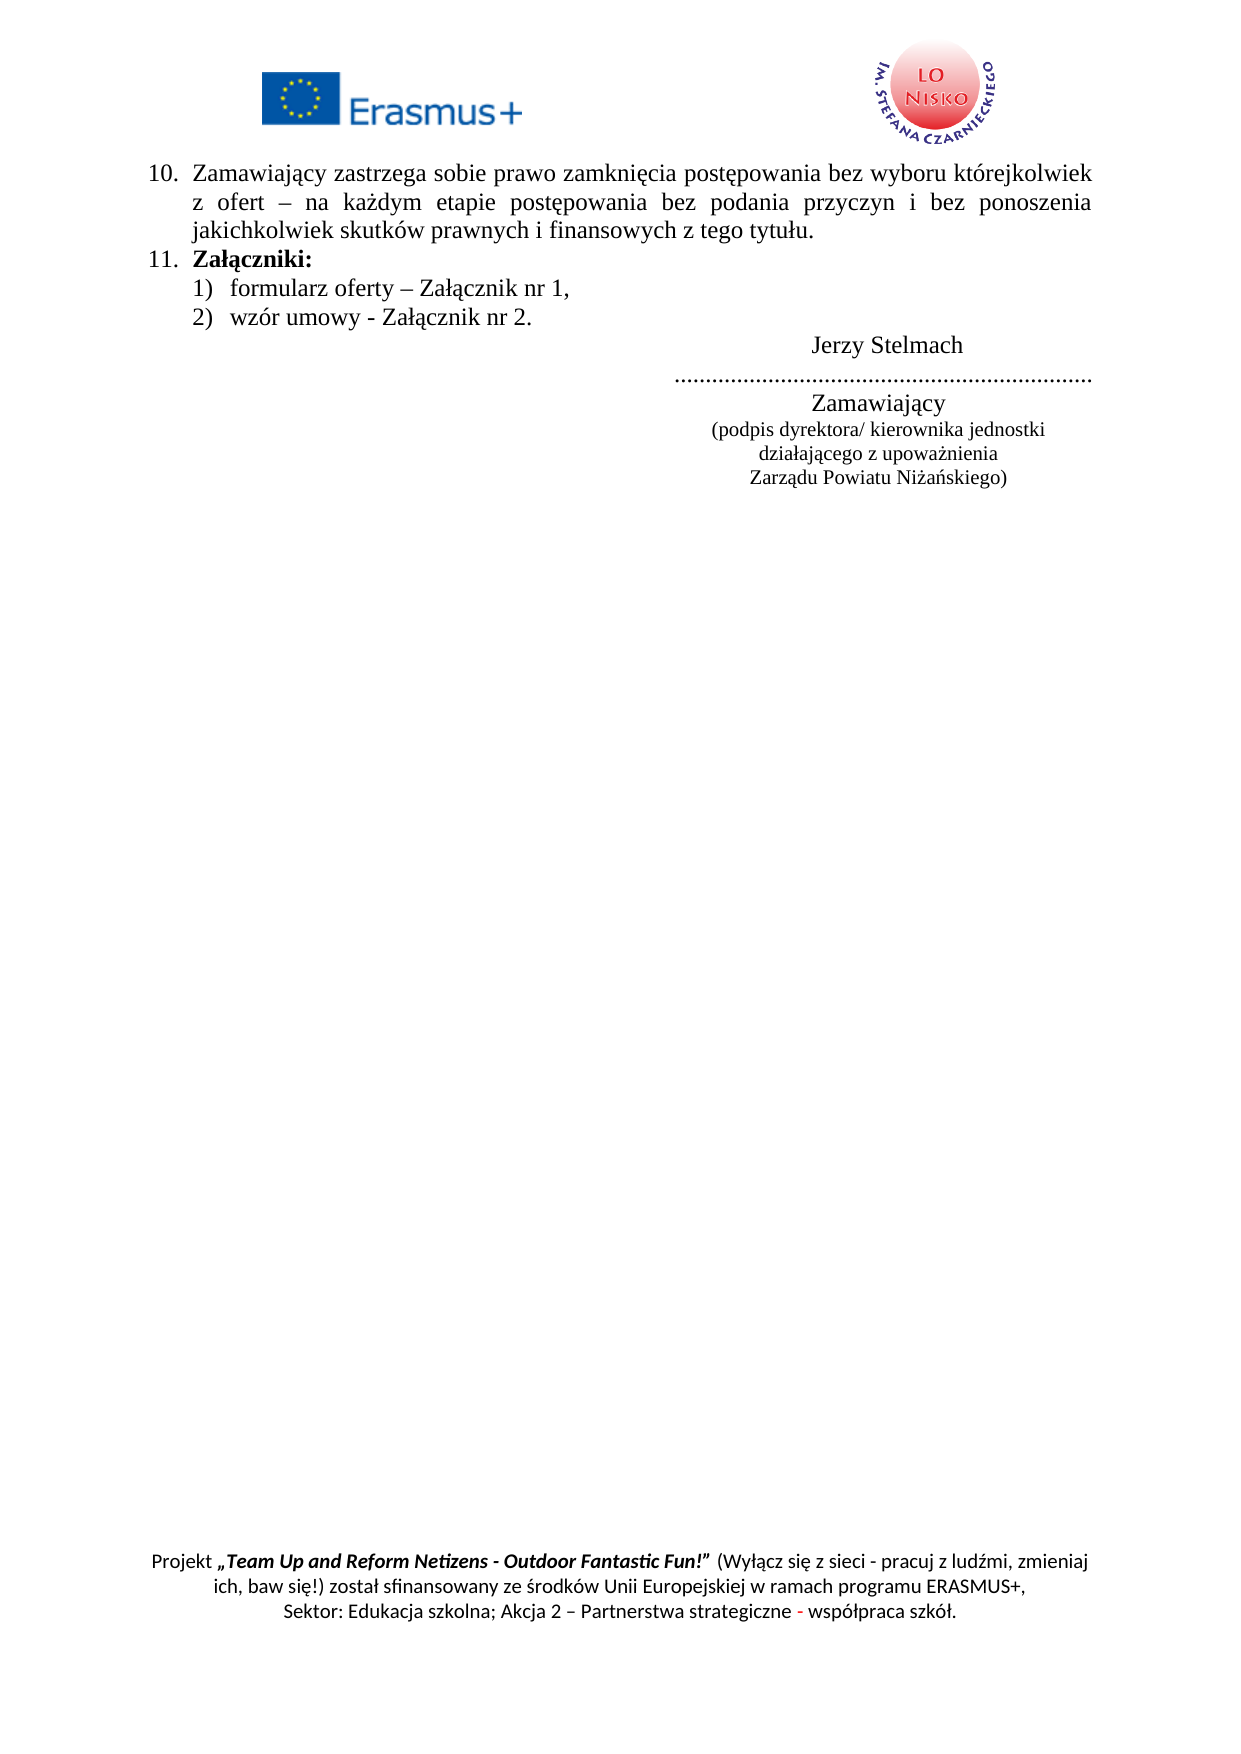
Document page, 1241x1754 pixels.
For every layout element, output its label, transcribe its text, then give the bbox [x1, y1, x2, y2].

list formularz oferty – Załącznik nr 1, [192, 273, 1093, 302]
text ................................................................... [148, 359, 1093, 388]
text (podpis dyrektora/ kierownika jednostki [664, 417, 1093, 441]
list Zamawiający zastrzega sobie prawo zamknięcia postępowania bez wyboru którejkolwiek z ofert – na każdym etapie postępowania bez podania przyczyn i bez ponoszenia jakichkolwiek skutków prawnych i finansowych z tego tytułu. [148, 158, 1093, 244]
text Jerzy Stelmach [811, 330, 1093, 359]
picture [875, 38, 995, 144]
list wzór umowy - Załącznik nr 2. [192, 302, 1093, 330]
text Zamawiający [664, 388, 1093, 417]
list Załączniki: [148, 244, 1093, 273]
text Zarządu Powiatu Niżańskiego) [664, 465, 1093, 489]
text działającego z upoważnienia [664, 441, 1093, 465]
picture [262, 72, 522, 158]
